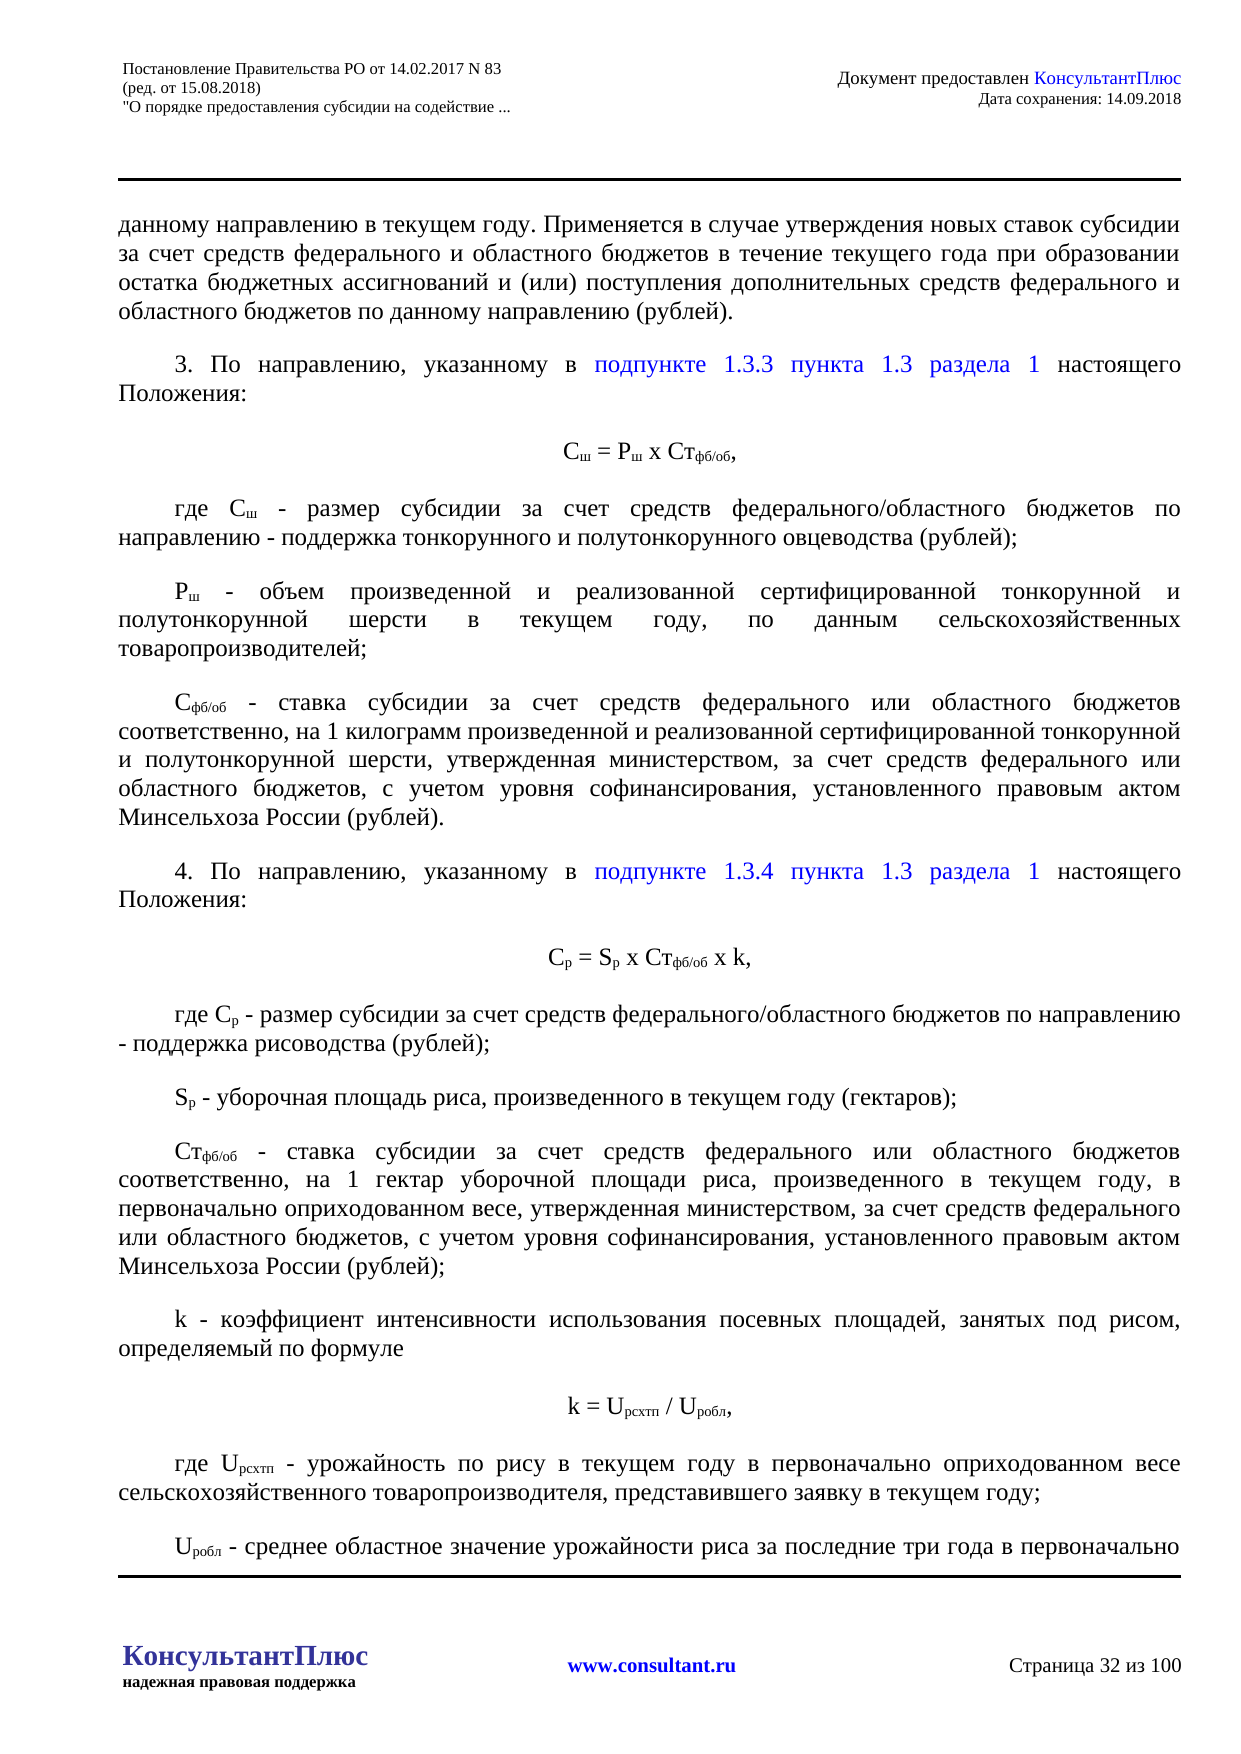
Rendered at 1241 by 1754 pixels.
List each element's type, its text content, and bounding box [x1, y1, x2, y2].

text k = Uрсхтп / Uробл, [118, 1391, 1181, 1419]
text Ср = Sр х Стфб/об х k, [118, 942, 1181, 971]
text Сфб/об - ставка субсидии за счет средств федерального или областного бюджетов соответственно, на 1 килограмм произведенной и реализованной сертифицированной тонкорунной и полутонкорунной шерсти, утвержденная министерством, за счет средств федерального или областного бюджетов, с учетом уровня софинансирования, установленного правовым актом Минсельхоза России (рублей). [118, 687, 1181, 831]
text 3. По направлению, указанному в подпункте 1.3.3 пункта 1.3 раздела 1 настоящего Положения: [118, 349, 1181, 407]
text где Uрсхтп - урожайность по рису в текущем году в первоначально оприходованном весе сельскохозяйственного товаропроизводителя, представившего заявку в текущем году; [118, 1448, 1181, 1506]
text где Ср - размер субсидии за счет средств федерального/областного бюджетов по направлению - поддержка рисоводства (рублей); [118, 999, 1181, 1057]
text 4. По направлению, указанному в подпункте 1.3.4 пункта 1.3 раздела 1 настоящего Положения: [118, 856, 1181, 913]
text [118, 1531, 1181, 1559]
text Sр - уборочная площадь риса, произведенного в текущем году (гектаров); [118, 1082, 1181, 1111]
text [118, 209, 1181, 324]
text где Сш - размер субсидии за счет средств федерального/областного бюджетов по направлению - поддержка тонкорунного и полутонкорунного овцеводства (рублей); [118, 493, 1181, 551]
text Сш = Pш х Стфб/об, [118, 436, 1181, 464]
text k - коэффициент интенсивности использования посевных площадей, занятых под рисом, определяемый по формуле [118, 1304, 1181, 1362]
text Стфб/об - ставка субсидии за счет средств федерального или областного бюджетов соответственно, на 1 гектар уборочной площади риса, произведенного в текущем году, в первоначально оприходованном весе, утвержденная министерством, за счет средств федерального или областного бюджетов, с учетом уровня софинансирования, установленного правовым актом Минсельхоза России (рублей); [118, 1136, 1181, 1279]
text Pш - объем произведенной и реализованной сертифицированной тонкорунной и полутонкорунной шерсти в текущем году, по данным сельскохозяйственных товаропроизводителей; [118, 576, 1181, 662]
